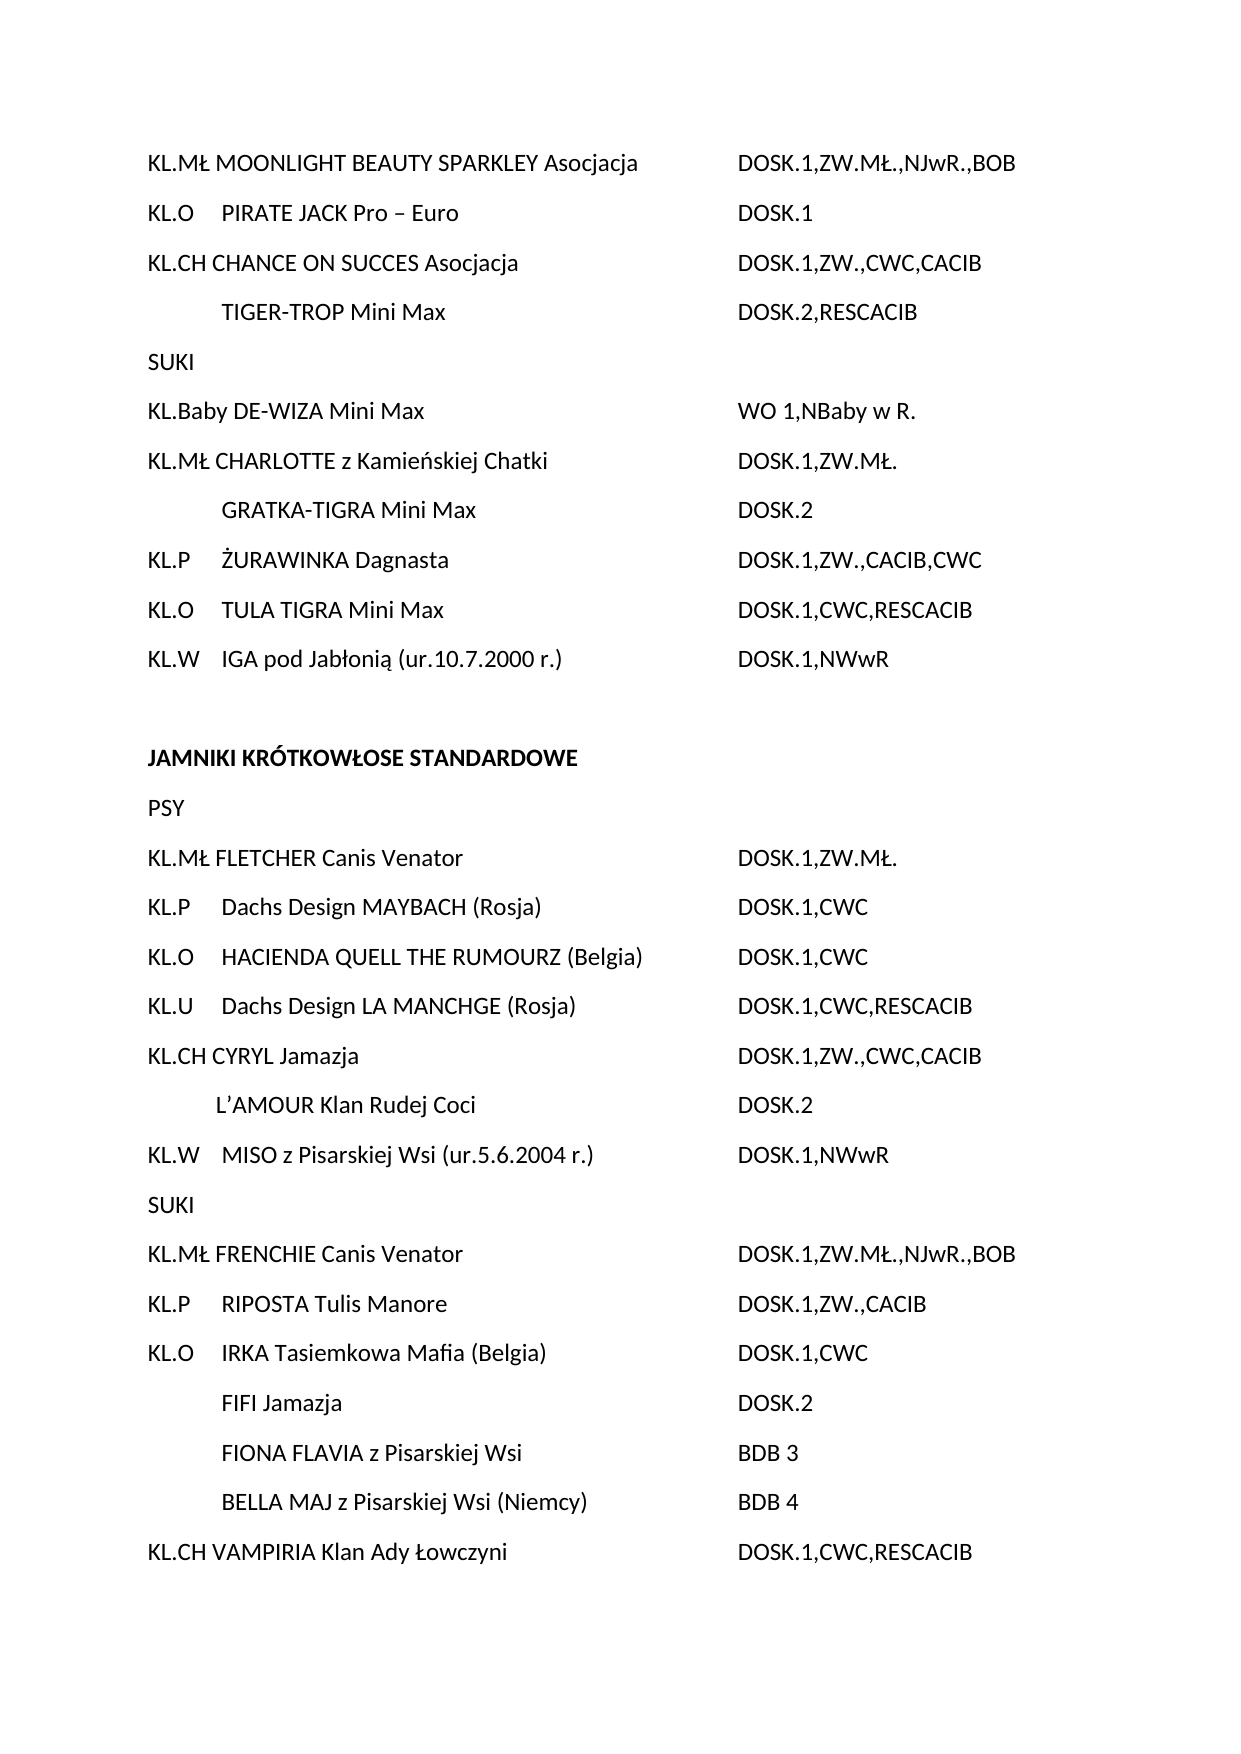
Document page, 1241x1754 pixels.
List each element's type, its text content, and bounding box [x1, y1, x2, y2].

text KL.W MISO z Pisarskiej Wsi (ur.5.6.2004 r.) DOSK.1,NWwR [148, 1139, 1093, 1170]
text KL.P ŻURAWINKA Dagnasta DOSK.1,ZW.,CACIB,CWC [148, 544, 1093, 575]
text KL.W IGA pod Jabłonią (ur.10.7.2000 r.) DOSK.1,NWwR [148, 643, 1093, 674]
text BELLA MAJ z Pisarskiej Wsi (Niemcy) BDB 4 [148, 1486, 1093, 1517]
text TIGER-TROP Mini Max DOSK.2,RESCACIB [148, 296, 1093, 327]
text KL.MŁ FRENCHIE Canis Venator DOSK.1,ZW.MŁ.,NJwR.,BOB [148, 1238, 1093, 1269]
text KL.O PIRATE JACK Pro – Euro DOSK.1 [148, 197, 1093, 228]
text KL.CH VAMPIRIA Klan Ady Łowczyni DOSK.1,CWC,RESCACIB [148, 1536, 1093, 1566]
text KL.MŁ FLETCHER Canis Venator DOSK.1,ZW.MŁ. [148, 842, 1093, 872]
text KL.MŁ MOONLIGHT BEAUTY SPARKLEY Asocjacja DOSK.1,ZW.MŁ.,NJwR.,BOB [148, 148, 1093, 178]
text L’AMOUR Klan Rudej Coci DOSK.2 [148, 1090, 1093, 1120]
text KL.U Dachs Design LA MANCHGE (Rosja) DOSK.1,CWC,RESCACIB [148, 991, 1093, 1021]
text FIFI Jamazja DOSK.2 [148, 1387, 1093, 1418]
text KL.P Dachs Design MAYBACH (Rosja) DOSK.1,CWC [148, 891, 1093, 922]
text GRATKA-TIGRA Mini Max DOSK.2 [148, 495, 1093, 525]
text SUKI [148, 1189, 1093, 1219]
text JAMNIKI KRÓTKOWŁOSE STANDARDOWE [148, 743, 1093, 773]
text FIONA FLAVIA z Pisarskiej Wsi BDB 3 [148, 1437, 1093, 1467]
text KL.P RIPOSTA Tulis Manore DOSK.1,ZW.,CACIB [148, 1288, 1093, 1318]
text KL.O IRKA Tasiemkowa Mafia (Belgia) DOSK.1,CWC [148, 1338, 1093, 1368]
text KL.Baby DE-WIZA Mini Max WO 1,NBaby w R. [148, 396, 1093, 426]
text KL.O HACIENDA QUELL THE RUMOURZ (Belgia) DOSK.1,CWC [148, 941, 1093, 971]
text KL.CH CHANCE ON SUCCES Asocjacja DOSK.1,ZW.,CWC,CACIB [148, 247, 1093, 277]
text PSY [148, 792, 1093, 823]
text KL.CH CYRYL Jamazja DOSK.1,ZW.,CWC,CACIB [148, 1040, 1093, 1071]
text KL.O TULA TIGRA Mini Max DOSK.1,CWC,RESCACIB [148, 594, 1093, 624]
text SUKI [148, 346, 1093, 376]
text KL.MŁ CHARLOTTE z Kamieńskiej Chatki DOSK.1,ZW.MŁ. [148, 445, 1093, 476]
